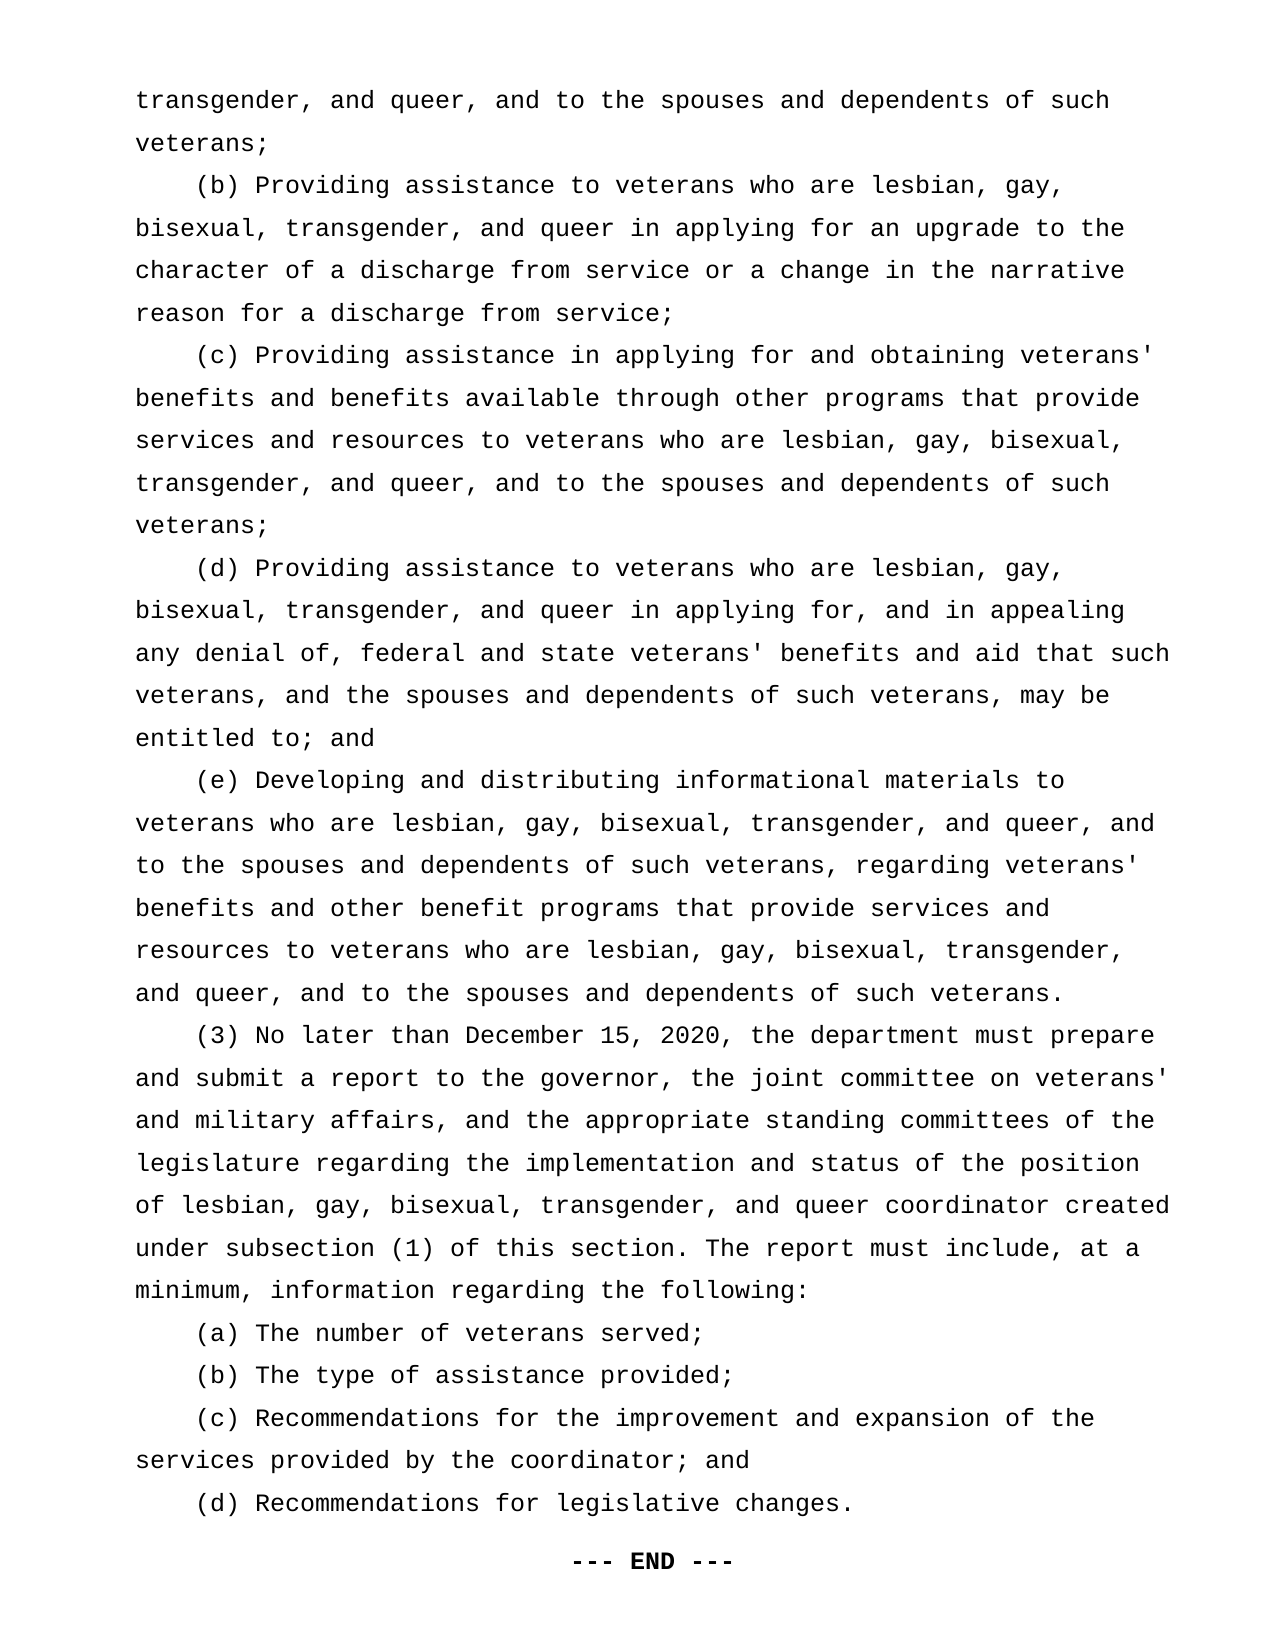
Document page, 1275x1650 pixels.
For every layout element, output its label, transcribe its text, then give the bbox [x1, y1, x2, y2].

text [135, 75, 1170, 160]
text (c) Providing assistance in applying for and obtaining veterans' benefits and benefits available through other programs that provide services and resources to veterans who are lesbian, gay, bisexual, transgender, and queer, and to the spouses and dependents of such veterans; [135, 330, 1170, 542]
text (e) Developing and distributing informational materials to veterans who are lesbian, gay, bisexual, transgender, and queer, and to the spouses and dependents of such veterans, regarding veterans' benefits and other benefit programs that provide services and resources to veterans who are lesbian, gay, bisexual, transgender, and queer, and to the spouses and dependents of such veterans. [135, 755, 1170, 1010]
text (3) No later than December 15, 2020, the department must prepare and submit a report to the governor, the joint committee on veterans' and military affairs, and the appropriate standing committees of the legislature regarding the implementation and status of the position of lesbian, gay, bisexual, transgender, and queer coordinator created under subsection (1) of this section. The report must include, at a minimum, information regarding the following: [135, 1010, 1170, 1307]
text (d) Recommendations for legislative changes. [135, 1477, 1170, 1520]
text (b) Providing assistance to veterans who are lesbian, gay, bisexual, transgender, and queer in applying for an upgrade to the character of a discharge from service or a change in the narrative reason for a discharge from service; [135, 160, 1170, 330]
text (b) The type of assistance provided; [135, 1350, 1170, 1392]
text (c) Recommendations for the improvement and expansion of the services provided by the coordinator; and [135, 1392, 1170, 1477]
text --- END --- [135, 1548, 1170, 1577]
text (d) Providing assistance to veterans who are lesbian, gay, bisexual, transgender, and queer in applying for, and in appealing any denial of, federal and state veterans' benefits and aid that such veterans, and the spouses and dependents of such veterans, may be entitled to; and [135, 542, 1170, 755]
text (a) The number of veterans served; [135, 1307, 1170, 1350]
